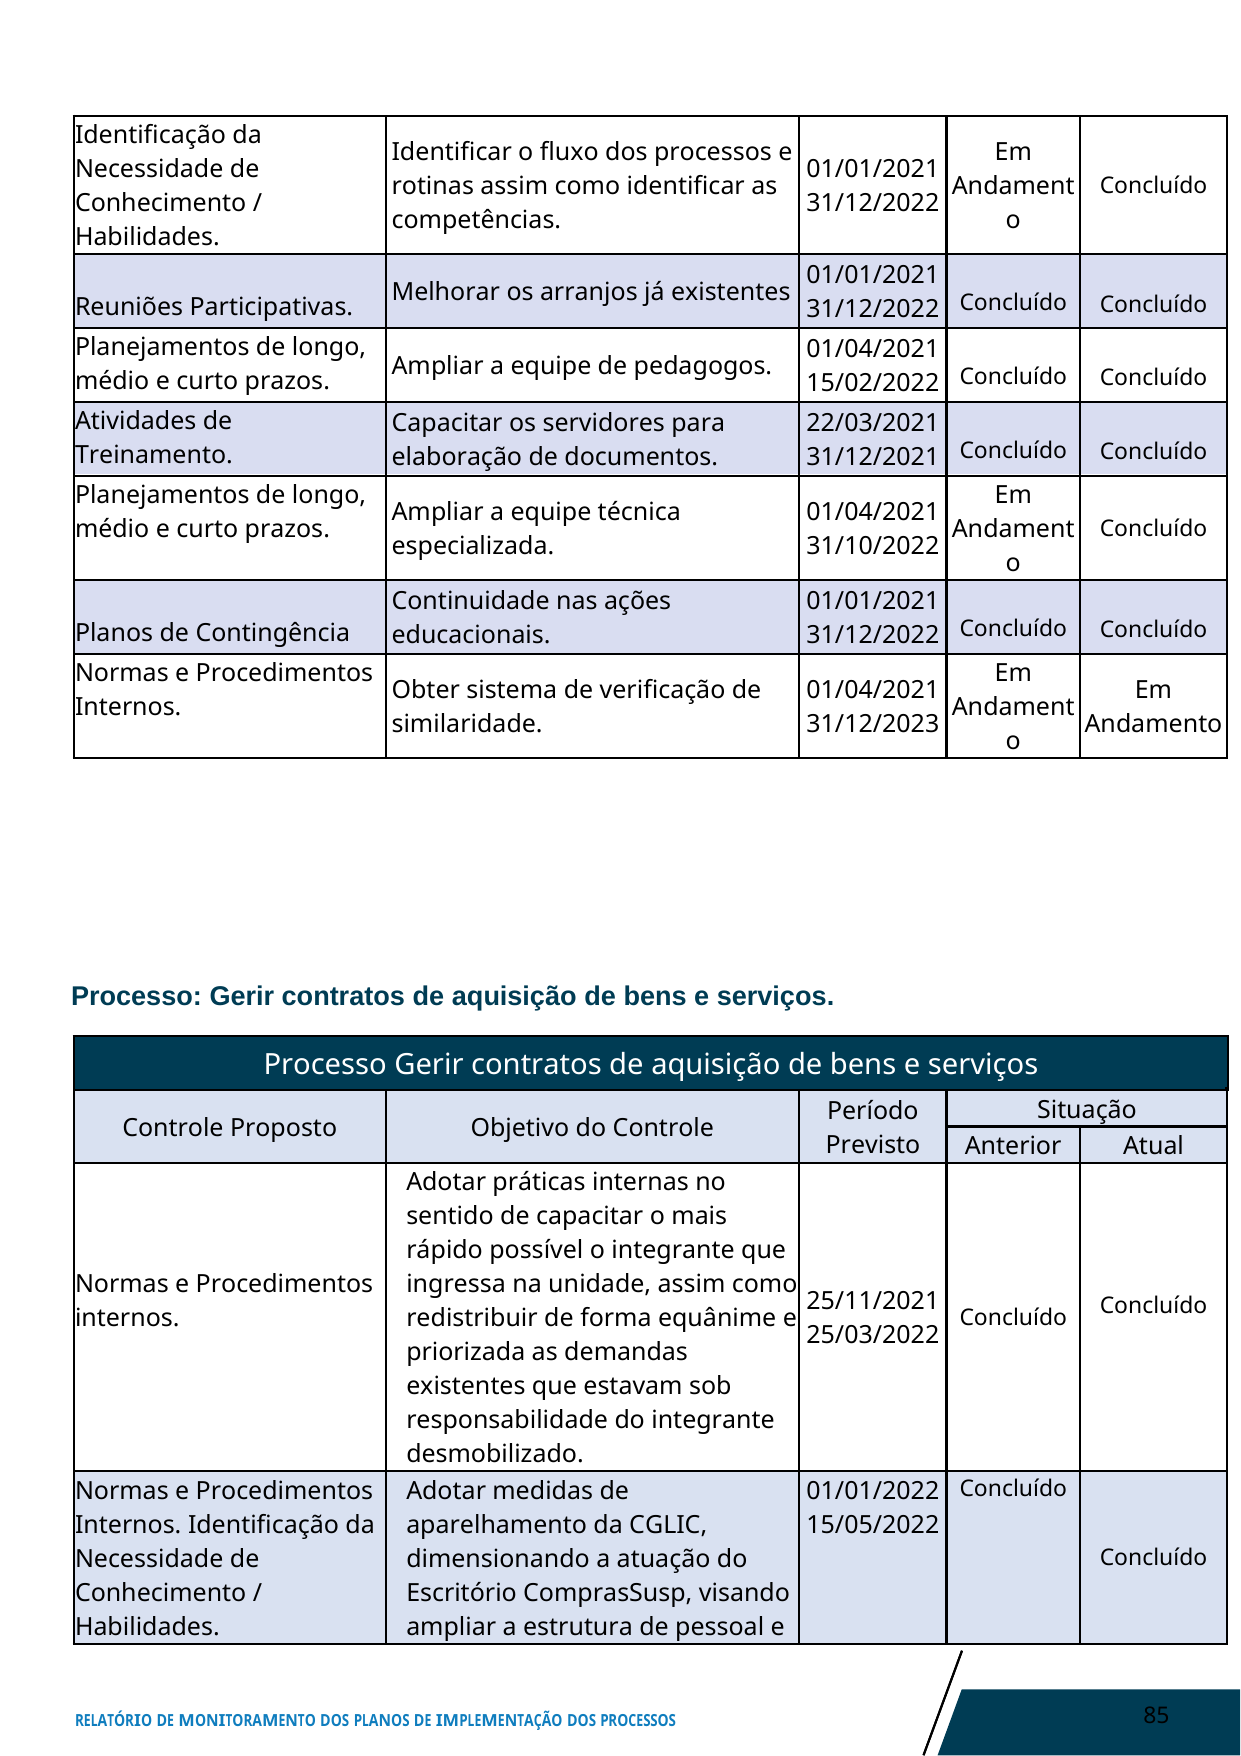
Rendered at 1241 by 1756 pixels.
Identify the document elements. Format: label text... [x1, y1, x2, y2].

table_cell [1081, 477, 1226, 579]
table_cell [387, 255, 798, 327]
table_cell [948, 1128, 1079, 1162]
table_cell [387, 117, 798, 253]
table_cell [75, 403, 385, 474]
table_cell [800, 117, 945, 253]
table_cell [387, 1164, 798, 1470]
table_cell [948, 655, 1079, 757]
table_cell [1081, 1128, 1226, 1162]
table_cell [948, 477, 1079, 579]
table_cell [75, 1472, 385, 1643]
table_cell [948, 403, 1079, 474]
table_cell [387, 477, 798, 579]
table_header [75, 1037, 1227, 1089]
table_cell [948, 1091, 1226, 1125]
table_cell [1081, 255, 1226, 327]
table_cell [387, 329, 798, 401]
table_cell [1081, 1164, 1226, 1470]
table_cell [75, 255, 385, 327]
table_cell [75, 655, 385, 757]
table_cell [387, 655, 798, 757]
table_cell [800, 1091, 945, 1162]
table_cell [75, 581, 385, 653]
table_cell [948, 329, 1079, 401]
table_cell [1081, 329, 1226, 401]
subtitle Processo: Gerir contratos de aquisição de bens e serviços. [71, 980, 1196, 1011]
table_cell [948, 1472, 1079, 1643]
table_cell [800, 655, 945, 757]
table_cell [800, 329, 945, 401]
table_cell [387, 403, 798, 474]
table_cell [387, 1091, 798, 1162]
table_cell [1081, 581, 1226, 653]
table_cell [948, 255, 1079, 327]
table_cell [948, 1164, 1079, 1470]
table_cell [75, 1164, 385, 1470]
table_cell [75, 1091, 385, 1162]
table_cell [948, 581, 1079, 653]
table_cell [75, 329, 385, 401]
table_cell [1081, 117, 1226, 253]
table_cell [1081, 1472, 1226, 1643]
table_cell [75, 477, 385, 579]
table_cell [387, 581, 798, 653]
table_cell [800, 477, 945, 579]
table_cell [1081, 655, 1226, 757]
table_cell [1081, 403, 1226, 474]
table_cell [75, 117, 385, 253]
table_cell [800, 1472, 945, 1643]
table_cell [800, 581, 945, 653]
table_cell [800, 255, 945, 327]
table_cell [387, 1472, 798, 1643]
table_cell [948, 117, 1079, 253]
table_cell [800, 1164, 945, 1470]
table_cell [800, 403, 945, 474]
